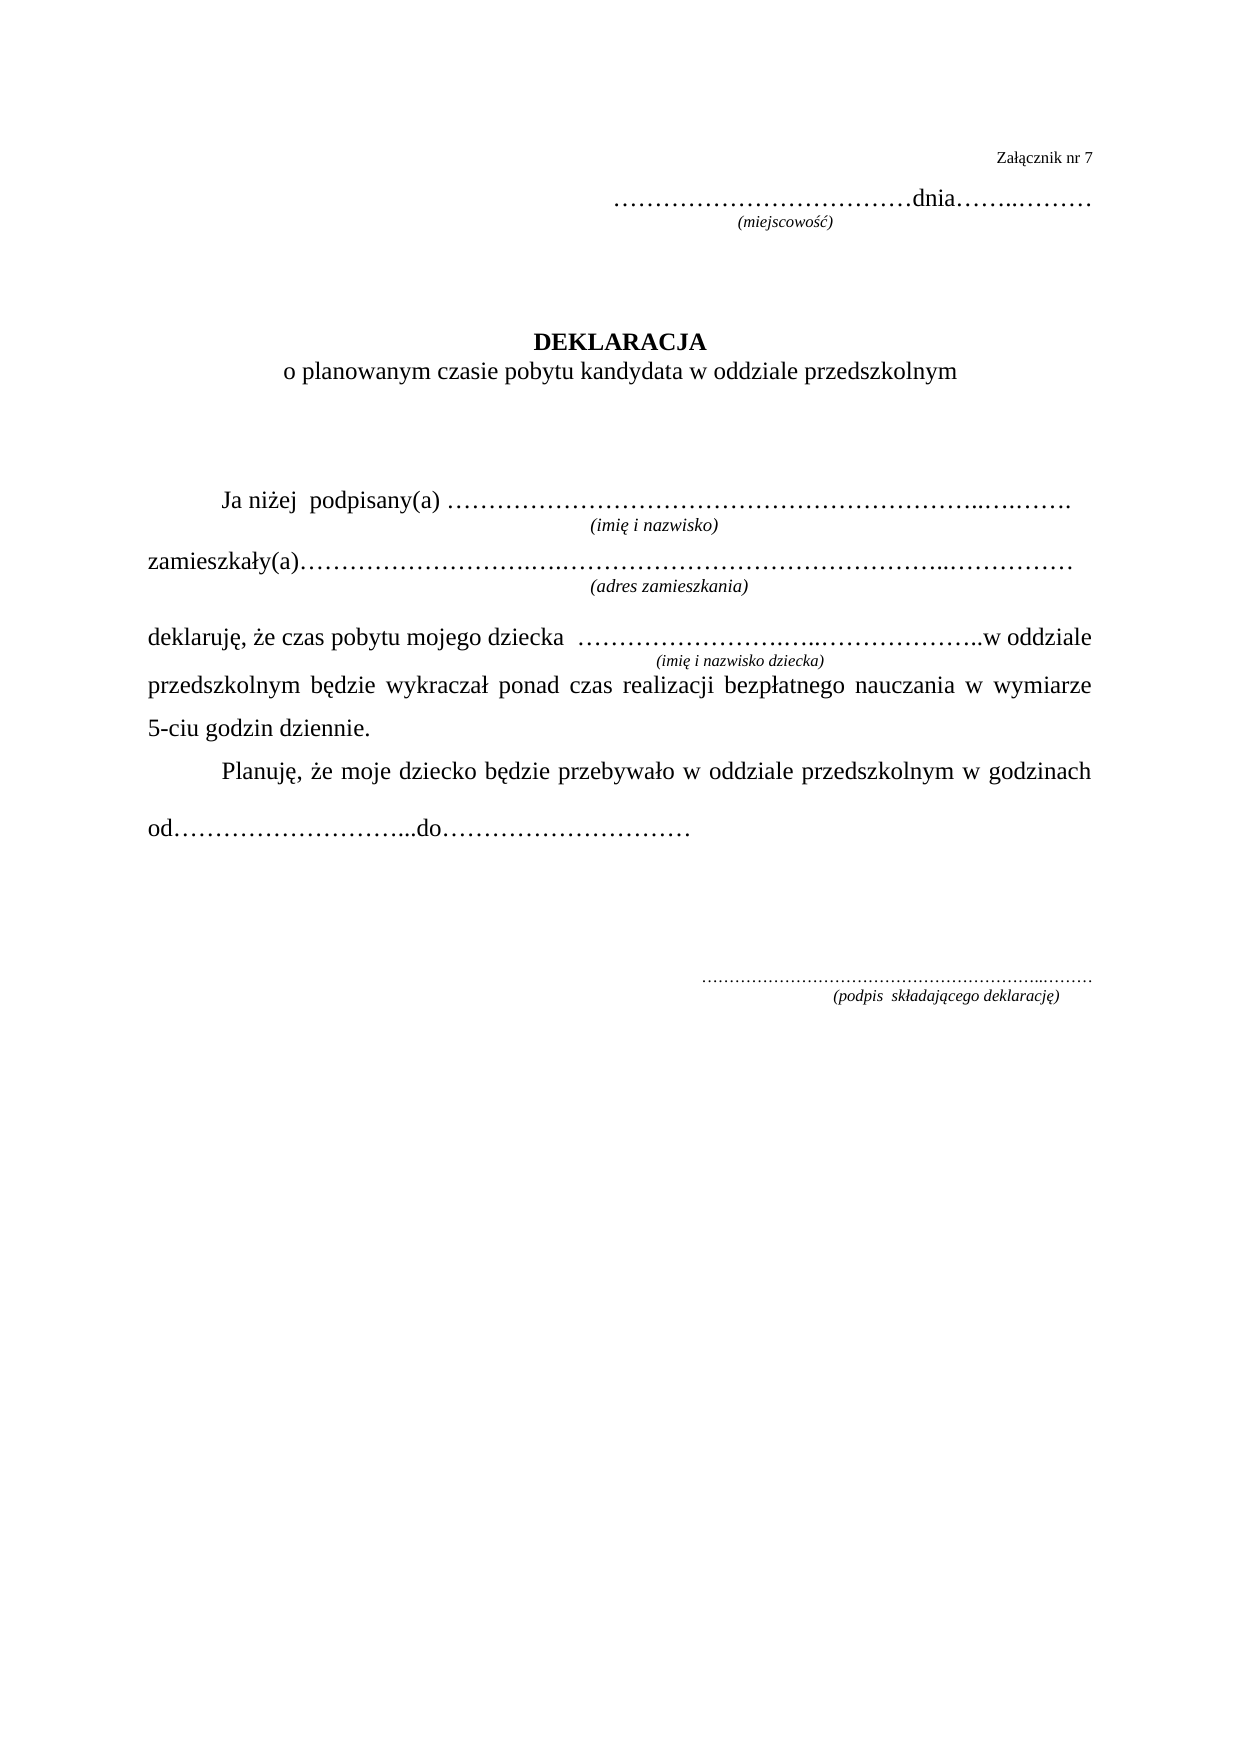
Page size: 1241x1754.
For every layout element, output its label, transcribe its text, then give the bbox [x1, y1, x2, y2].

text (miejscowość) [664, 212, 1093, 231]
text Załącznik nr 7 [148, 148, 1093, 167]
text DEKLARACJA [148, 327, 1093, 356]
text (imię i nazwisko) [516, 514, 1093, 536]
text (podpis składającego deklarację) [148, 986, 1093, 1005]
text deklaruję, że czas pobytu mojego dziecka …………………….…..………………..w oddziale [148, 622, 1093, 651]
text ………………………………dnia……..……… [148, 183, 1093, 212]
text ……………………………………………………..……… [148, 967, 1093, 986]
text (imię i nazwisko dziecka) [148, 651, 1093, 670]
text (adres zamieszkania) [516, 575, 1093, 597]
text o planowanym czasie pobytu kandydata w oddziale przedszkolnym [148, 356, 1093, 385]
text przedszkolnym będzie wykraczał ponad czas realizacji bezpłatnego nauczania w wymiarze 5-ciu godzin dziennie. [148, 670, 1093, 742]
text Planuję, że moje dziecko będzie przebywało w oddziale przedszkolnym w godzinach od………………………...do………………………… [148, 756, 1093, 842]
text Ja niżej podpisany(a) ………………………………………………………..….……. [148, 485, 1093, 514]
text zamieszkały(a)……………………….….………………………………………..…………… [148, 546, 1093, 575]
